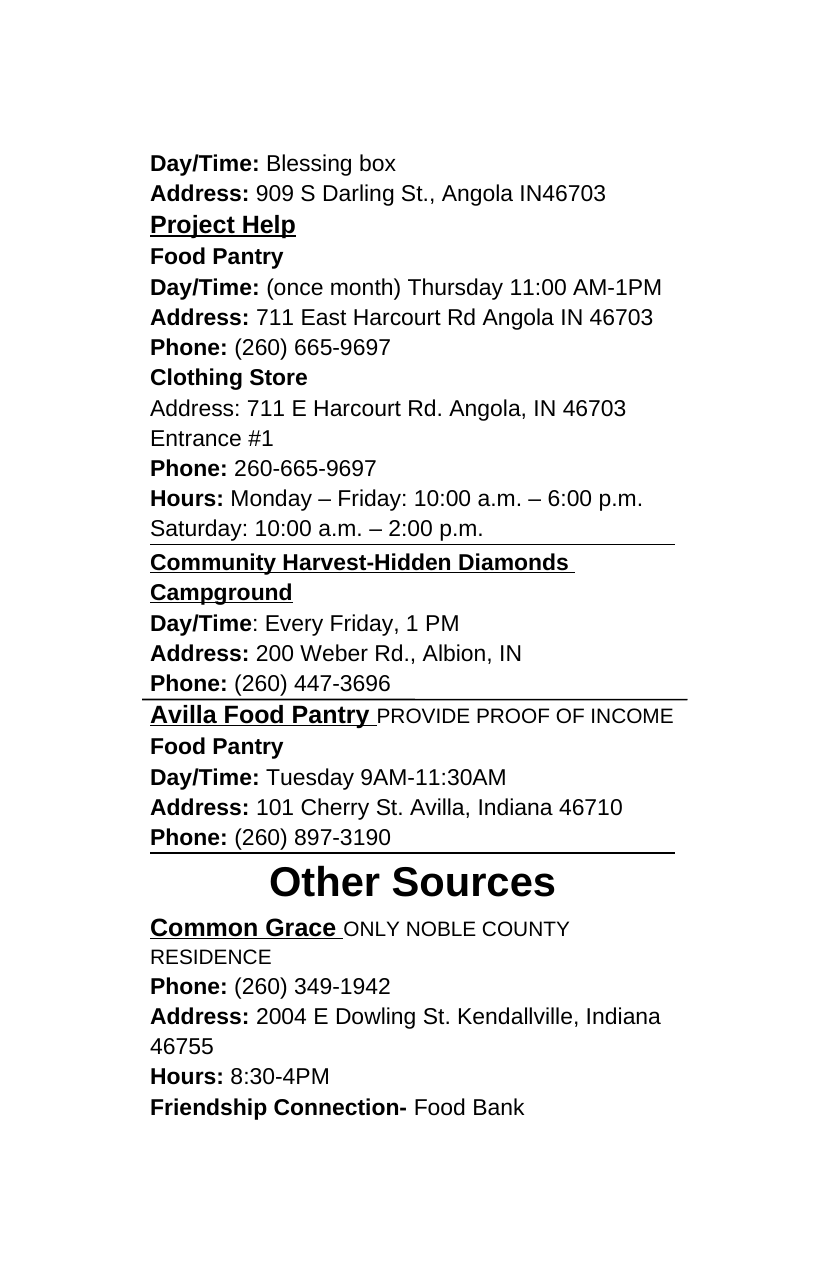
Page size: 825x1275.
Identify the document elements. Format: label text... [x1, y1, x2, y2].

text Food Pantry [150, 243, 675, 270]
text Address: 711 East Harcourt Rd Angola IN 46703 [150, 304, 675, 330]
text Food Pantry [150, 733, 675, 759]
text Phone: (260) 897-3190 [150, 824, 675, 852]
text Avilla Food Pantry PROVIDE PROOF OF INCOME [150, 701, 675, 729]
text Day/Time: Blessing box [150, 150, 675, 176]
text Other Sources [150, 858, 675, 906]
text Address: 200 Weber Rd., Albion, IN [150, 640, 675, 666]
text Project Help [150, 210, 675, 239]
text Friendship Connection- Food Bank [150, 1093, 675, 1120]
text Community Harvest-Hidden Diamonds Campground [150, 549, 675, 606]
text Clothing Store [150, 364, 675, 391]
text Phone: (260) 447-3696 [150, 670, 675, 696]
text Phone: (260) 665-9697 [150, 334, 675, 360]
text Common Grace ONLY NOBLE COUNTY RESIDENCE [150, 913, 675, 969]
text Address: 909 S Darling St., Angola IN46703 [150, 180, 675, 207]
text Hours: 8:30-4PM [150, 1063, 675, 1089]
text Phone: 260-665-9697 Hours: Monday – Friday: 10:00 a.m. – 6:00 p.m. Saturday: 10:00 a.m. – 2:00 p.m. [150, 455, 675, 544]
text Phone: (260) 349-1942 [150, 973, 675, 999]
text Day/Time: (once month) Thursday 11:00 AM-1PM [150, 274, 675, 300]
text Address: 101 Cherry St. Avilla, Indiana 46710 [150, 794, 675, 820]
text Day/Time: Tuesday 9AM-11:30AM [150, 763, 675, 790]
text Address: 711 E Harcourt Rd. Angola, IN 46703 Entrance #1 [150, 394, 675, 451]
text Address: 2004 E Dowling St. Kendallville, Indiana 46755 [150, 1003, 675, 1059]
text Day/Time: Every Friday, 1 PM [150, 609, 675, 636]
